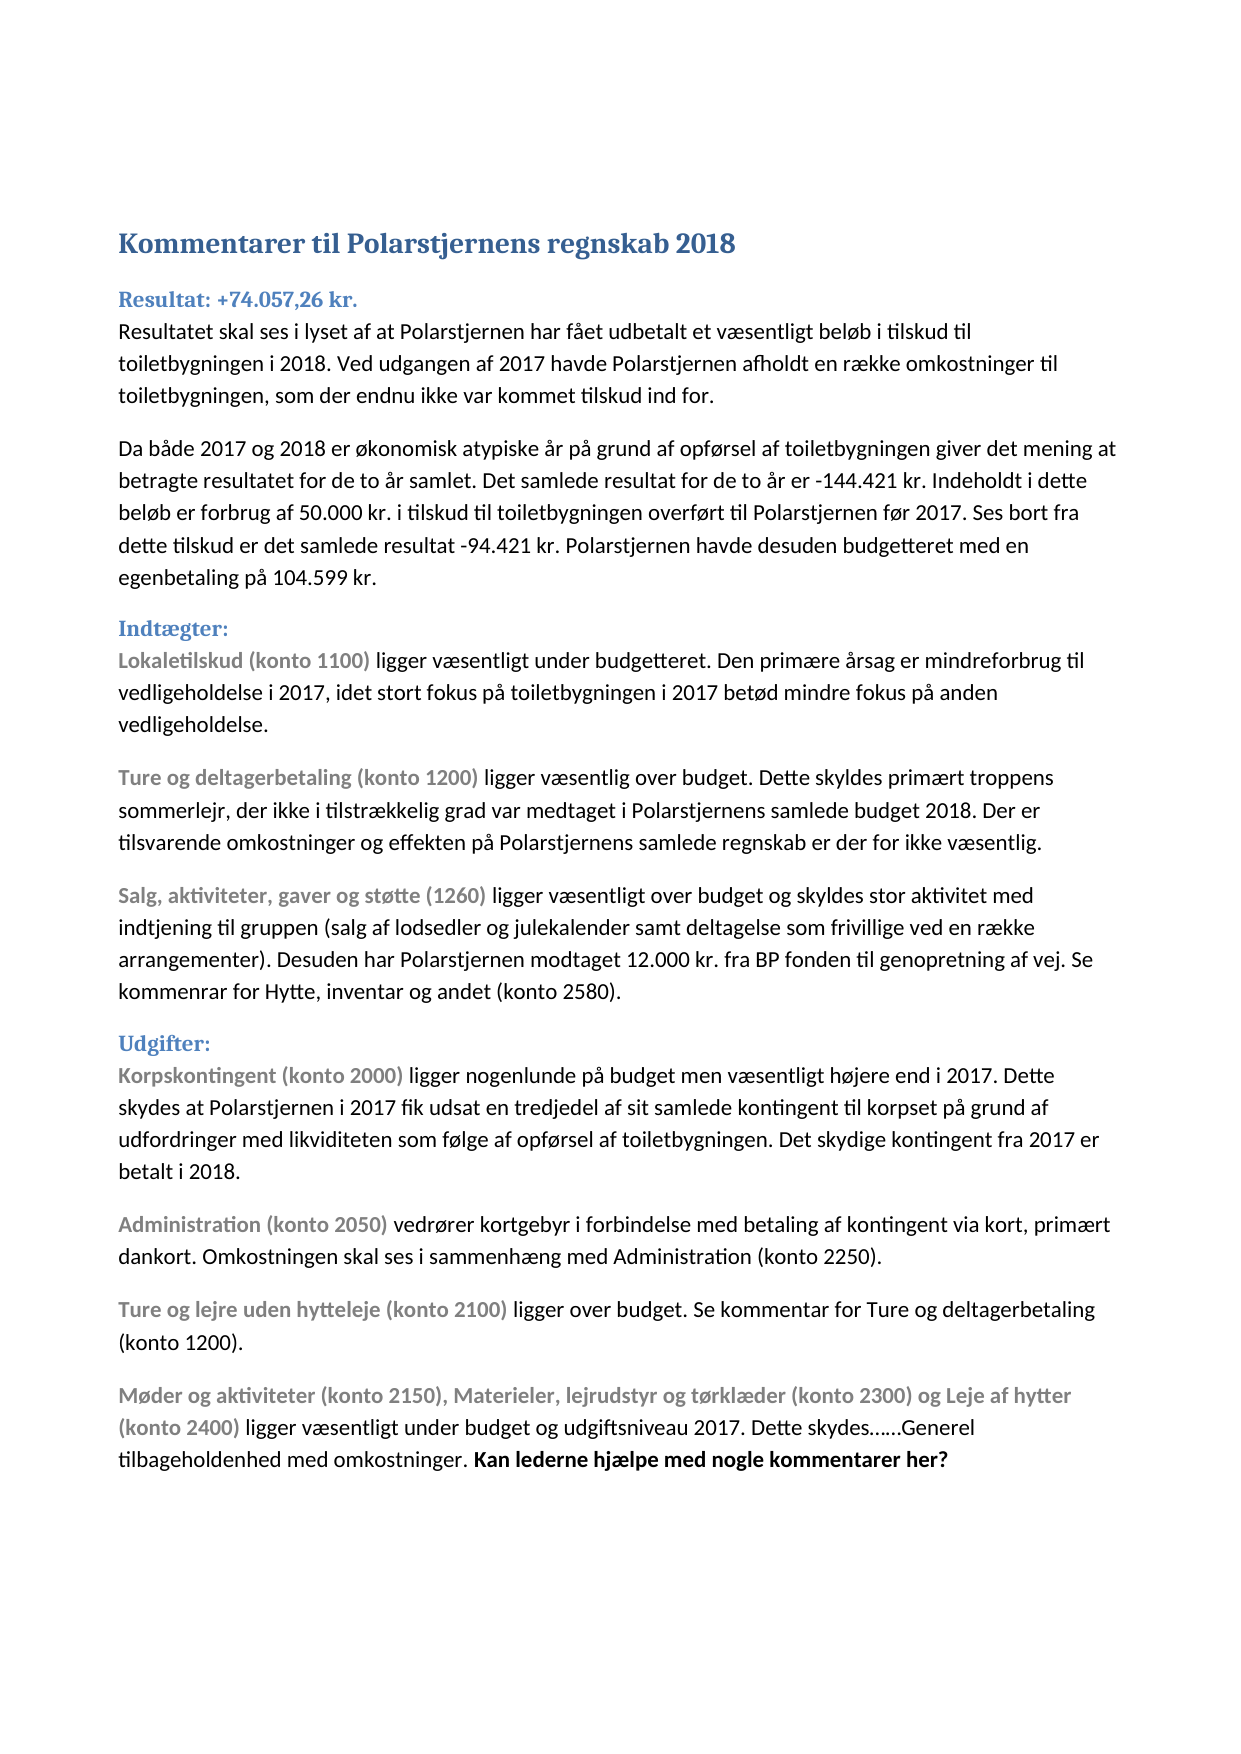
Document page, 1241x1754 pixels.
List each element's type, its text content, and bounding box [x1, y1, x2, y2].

subtitle Indtægter: [118, 616, 1122, 642]
text Administration (konto 2050) vedrører kortgebyr i forbindelse med betaling af kontingent via kort, primært dankort. Omkostningen skal ses i sammenhæng med Administration (konto 2250). [118, 1210, 1122, 1271]
text Korpskontingent (konto 2000) ligger nogenlunde på budget men væsentligt højere end i 2017. Dette skydes at Polarstjernen i 2017 fik udsat en tredjedel af sit samlede kontingent til korpset på grund af udfordringer med likviditeten som følge af opførsel af toiletbygningen. Det skydige kontingent fra 2017 er betalt i 2018. [118, 1061, 1122, 1185]
text Møder og aktiviteter (konto 2150), Materieler, lejrudstyr og tørklæder (konto 2300) og Leje af hytter (konto 2400) ligger væsentligt under budget og udgiftsniveau 2017. Dette skydes……Generel tilbageholdenhed med omkostninger. Kan lederne hjælpe med nogle kommentarer her? [118, 1381, 1122, 1473]
text Da både 2017 og 2018 er økonomisk atypiske år på grund af opførsel af toiletbygningen giver det mening at betragte resultatet for de to år samlet. Det samlede resultat for de to år er -144.421 kr. Indeholdt i dette beløb er forbrug af 50.000 kr. i tilskud til toiletbygningen overført til Polarstjernen før 2017. Ses bort fra dette tilskud er det samlede resultat -94.421 kr. Polarstjernen havde desuden budgetteret med en egenbetaling på 104.599 kr. [118, 434, 1122, 591]
text Ture og deltagerbetaling (konto 1200) ligger væsentlig over budget. Dette skyldes primært troppens sommerlejr, der ikke i tilstrækkelig grad var medtaget i Polarstjernens samlede budget 2018. Der er tilsvarende omkostninger og effekten på Polarstjernens samlede regnskab er der for ikke væsentlig. [118, 763, 1122, 856]
subtitle Udgifter: [118, 1031, 1122, 1057]
subtitle Kommentarer til Polarstjernens regnskab 2018 [118, 227, 1122, 261]
text Ture og lejre uden hytteleje (konto 2100) ligger over budget. Se kommentar for Ture og deltagerbetaling (konto 1200). [118, 1296, 1122, 1356]
text Lokaletilskud (konto 1100) ligger væsentligt under budgetteret. Den primære årsag er mindreforbrug til vedligeholdelse i 2017, idet stort fokus på toiletbygningen i 2017 betød mindre fokus på anden vedligeholdelse. [118, 646, 1122, 738]
subtitle Resultat: +74.057,26 kr. [118, 287, 1122, 313]
text Resultatet skal ses i lyset af at Polarstjernen har fået udbetalt et væsentligt beløb i tilskud til toiletbygningen i 2018. Ved udgangen af 2017 havde Polarstjernen afholdt en række omkostninger til toiletbygningen, som der endnu ikke var kommet tilskud ind for. [118, 317, 1122, 409]
text Salg, aktiviteter, gaver og støtte (1260) ligger væsentligt over budget og skyldes stor aktivitet med indtjening til gruppen (salg af lodsedler og julekalender samt deltagelse som frivillige ved en række arrangementer). Desuden har Polarstjernen modtaget 12.000 kr. fra BP fonden til genopretning af vej. Se kommenrar for Hytte, inventar og andet (konto 2580). [118, 881, 1122, 1006]
